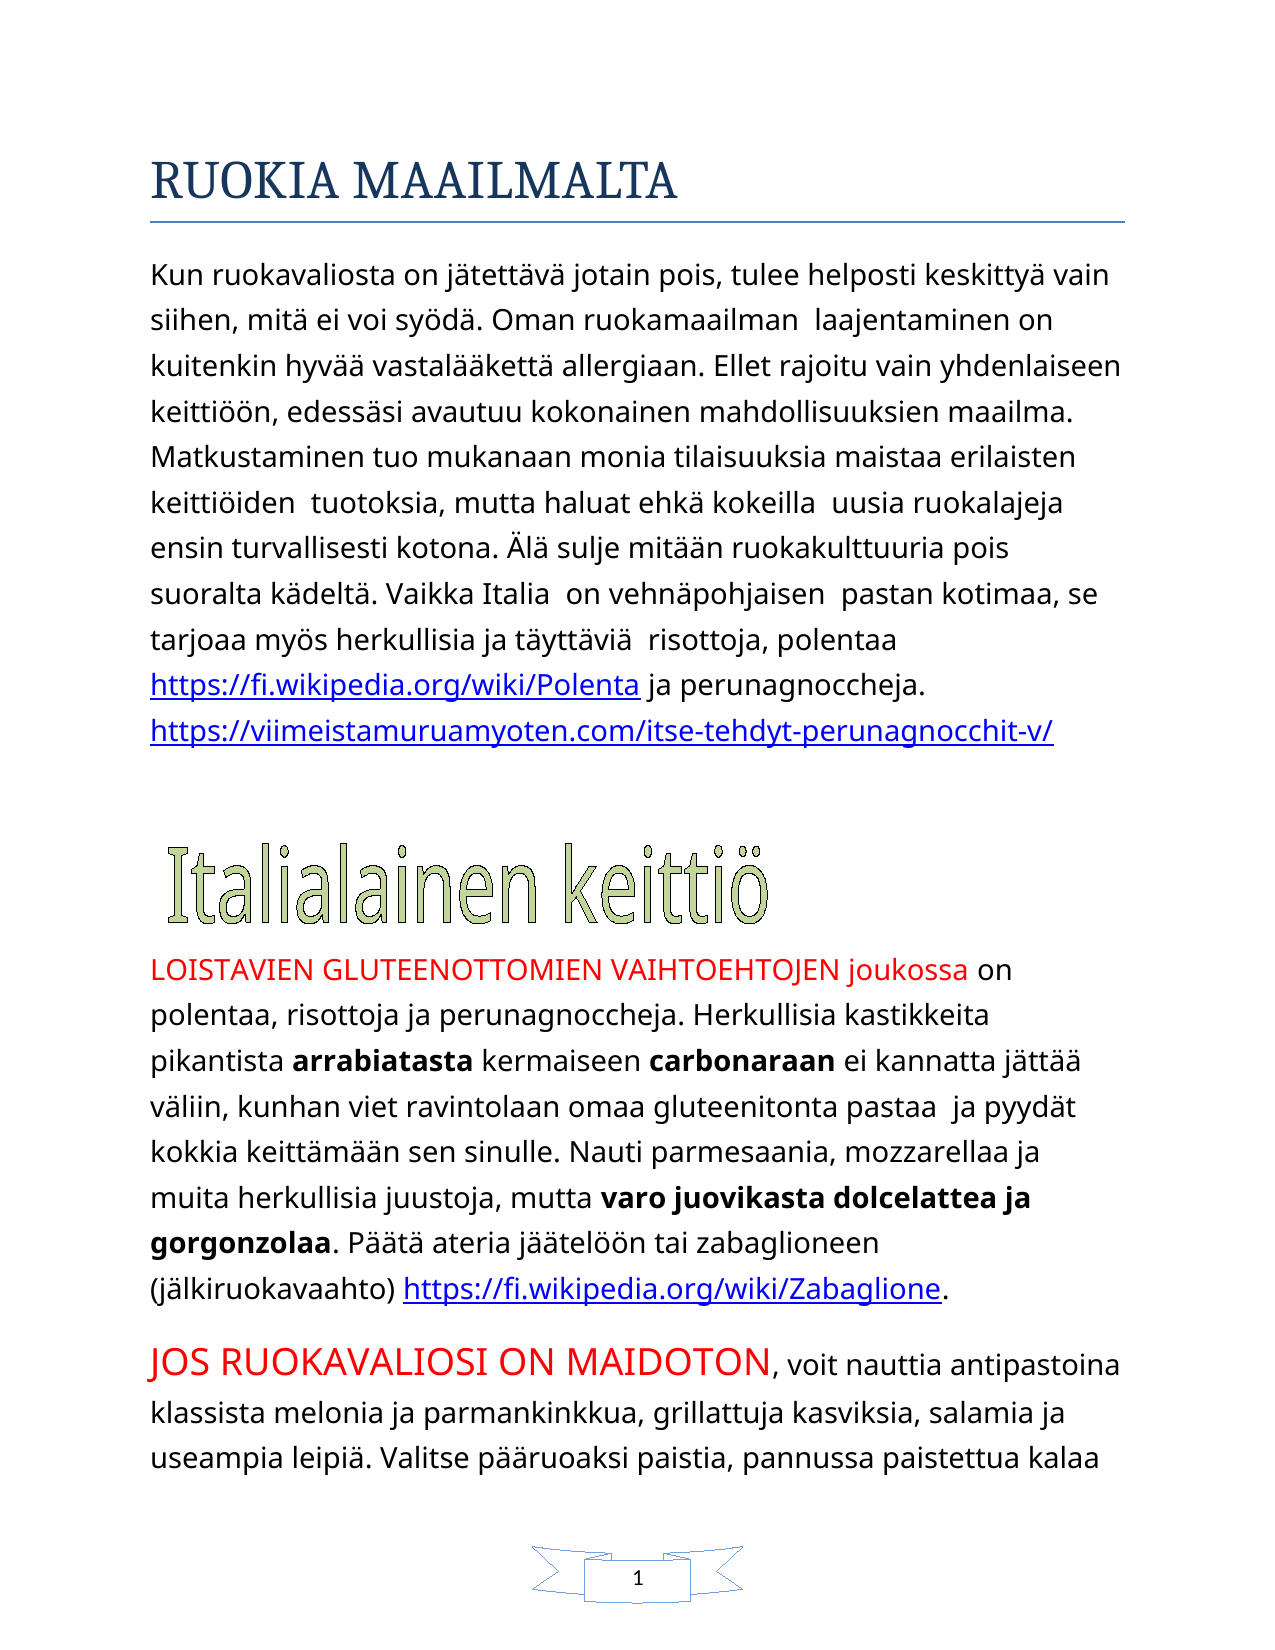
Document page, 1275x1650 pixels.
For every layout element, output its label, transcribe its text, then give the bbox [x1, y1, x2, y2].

title RUOKIA MAAILMALTA [150, 150, 1125, 221]
text LOISTAVIEN GLUTEENOTTOMIEN VAIHTOEHTOJEN joukossa on polentaa, risottoja ja perunagnoccheja. Herkullisia kastikkeita pikantista arrabiatasta kermaiseen carbonaraan ei kannatta jättää väliin, kunhan viet ravintolaan omaa gluteenitonta pastaa ja pyydät kokkia keittämään sen sinulle. Nauti parmesaania, mozzarellaa ja muita herkullisia juustoja, mutta varo juovikasta dolcelattea ja gorgonzolaa. Päätä ateria jäätelöön tai zabaglioneen (jälkiruokavaahto) https://fi.wikipedia.org/wiki/Zabaglione. [150, 949, 1125, 1308]
text Kun ruokavaliosta on jätettävä jotain pois, tulee helposti keskittyä vain siihen, mitä ei voi syödä. Oman ruokamaailman laajentaminen on kuitenkin hyvää vastalääkettä allergiaan. Ellet rajoitu vain yhdenlaiseen keittiöön, edessäsi avautuu kokonainen mahdollisuuksien maailma. Matkustaminen tuo mukanaan monia tilaisuuksia maistaa erilaisten keittiöiden tuotoksia, mutta haluat ehkä kokeilla uusia ruokalajeja ensin turvallisesti kotona. Älä sulje mitään ruokakulttuuria pois suoralta kädeltä. Vaikka Italia on vehnäpohjaisen pastan kotimaa, se tarjoaa myös herkullisia ja täyttäviä risottoja, polentaa https://fi.wikipedia.org/wiki/Polenta ja perunagnoccheja. https://viimeistamuruamyoten.com/itse-tehdyt-perunagnocchit-v/ [150, 254, 1125, 750]
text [150, 1335, 1125, 1477]
